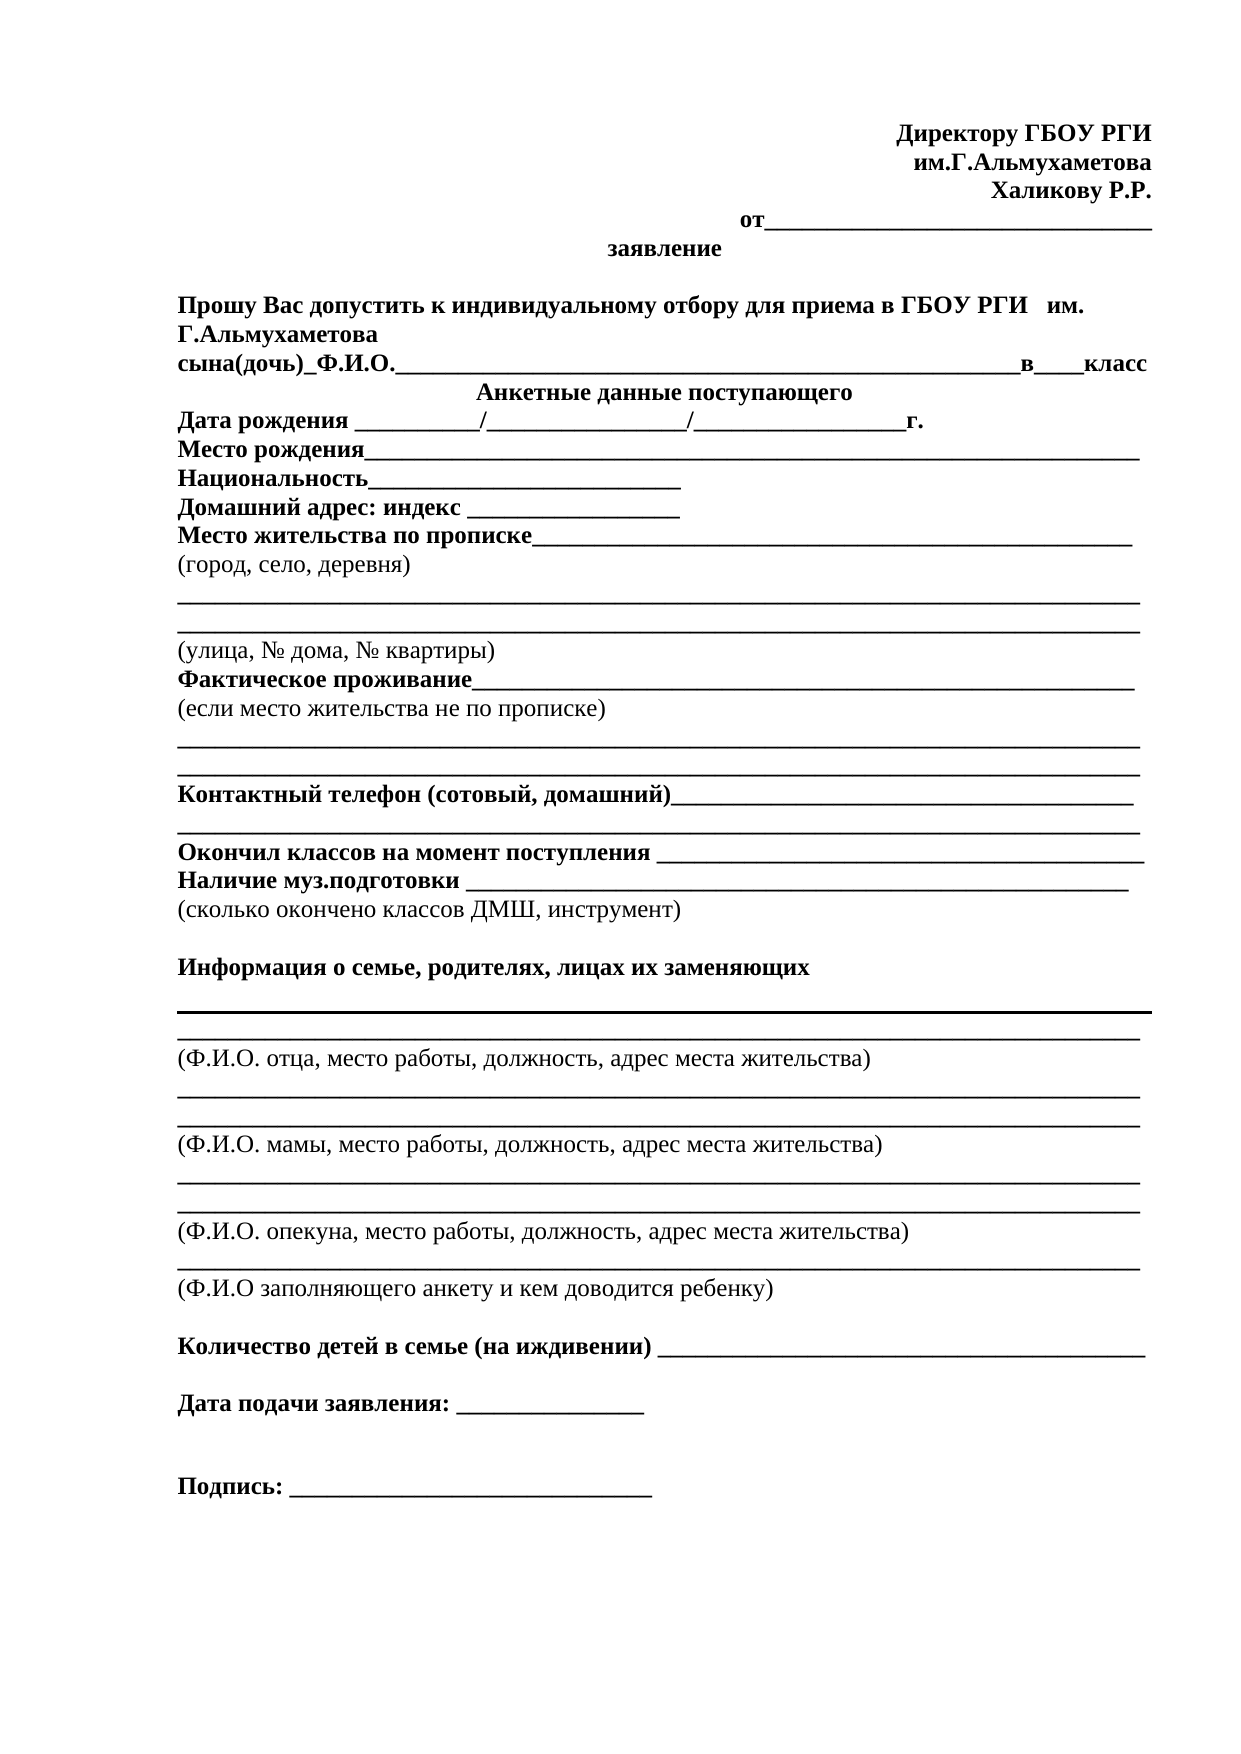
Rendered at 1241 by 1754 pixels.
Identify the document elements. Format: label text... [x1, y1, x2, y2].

text (Ф.И.О. мамы, место работы, должность, адрес места жительства) [177, 1129, 1152, 1158]
text (Ф.И.О. отца, место работы, должность, адрес места жительства) [177, 1043, 1152, 1072]
text (город, село, деревня) [177, 549, 1152, 578]
text (если место жительства не по прописке) [177, 693, 1152, 722]
text Наличие муз.подготовки _____________________________________________________ [177, 866, 1152, 894]
text (сколько окончено классов ДМШ, инструмент) [177, 894, 1152, 923]
text Информация о семье, родителях, лицах их заменяющих [177, 952, 1152, 981]
text _____________________________________________________________________________ [177, 808, 1152, 837]
text _____________________________________________________________________________ [177, 1187, 1152, 1216]
text Дата рождения __________/________________/_________________г. [177, 406, 1152, 434]
text Подпись: _____________________________ [177, 1471, 1152, 1500]
text Количество детей в семье (на иждивении) _______________________________________ [177, 1331, 1152, 1359]
text Дата подачи заявления: _______________ [177, 1388, 1152, 1417]
text Анкетные данные поступающего [177, 377, 1152, 406]
text Директору ГБОУ РГИ [177, 118, 1152, 147]
text _____________________________________________________________________________ [177, 1244, 1152, 1273]
text Национальность_________________________ [177, 463, 1152, 492]
text Прошу Вас допустить к индивидуальному отбору для приема в ГБОУ РГИ им. Г.Альмухаметова сына(дочь)_Ф.И.О.__________________________________________________в____класс [177, 291, 1152, 377]
text Место рождения______________________________________________________________ [177, 434, 1152, 463]
text _____________________________________________________________________________ [177, 1101, 1152, 1129]
text _____________________________________________________________________________ [177, 1014, 1152, 1043]
text __________________________________________________________________________________________________________________________________________________________ [177, 722, 1152, 779]
text от_______________________________ [177, 204, 1152, 233]
text Домашний адрес: индекс _________________ [177, 492, 1152, 521]
text __________________________________________________________________________________________________________________________________________________________ [177, 578, 1152, 636]
text Фактическое проживание_____________________________________________________ [177, 664, 1152, 693]
text (Ф.И.О заполняющего анкету и кем доводится ребенку) [177, 1273, 1152, 1302]
text (Ф.И.О. опекуна, место работы, должность, адрес места жительства) [177, 1216, 1152, 1244]
text Контактный телефон (сотовый, домашний)_____________________________________ [177, 779, 1152, 808]
text заявление [177, 233, 1152, 262]
text _____________________________________________________________________________ [177, 1158, 1152, 1187]
text им.Г.Альмухаметова [177, 147, 1152, 176]
text Халикову Р.Р. [177, 176, 1152, 204]
text Место жительства по прописке________________________________________________ [177, 521, 1152, 549]
text (улица, № дома, № квартиры) [177, 636, 1152, 664]
text Окончил классов на момент поступления _______________________________________ [177, 837, 1152, 866]
text _____________________________________________________________________________ [177, 1072, 1152, 1101]
